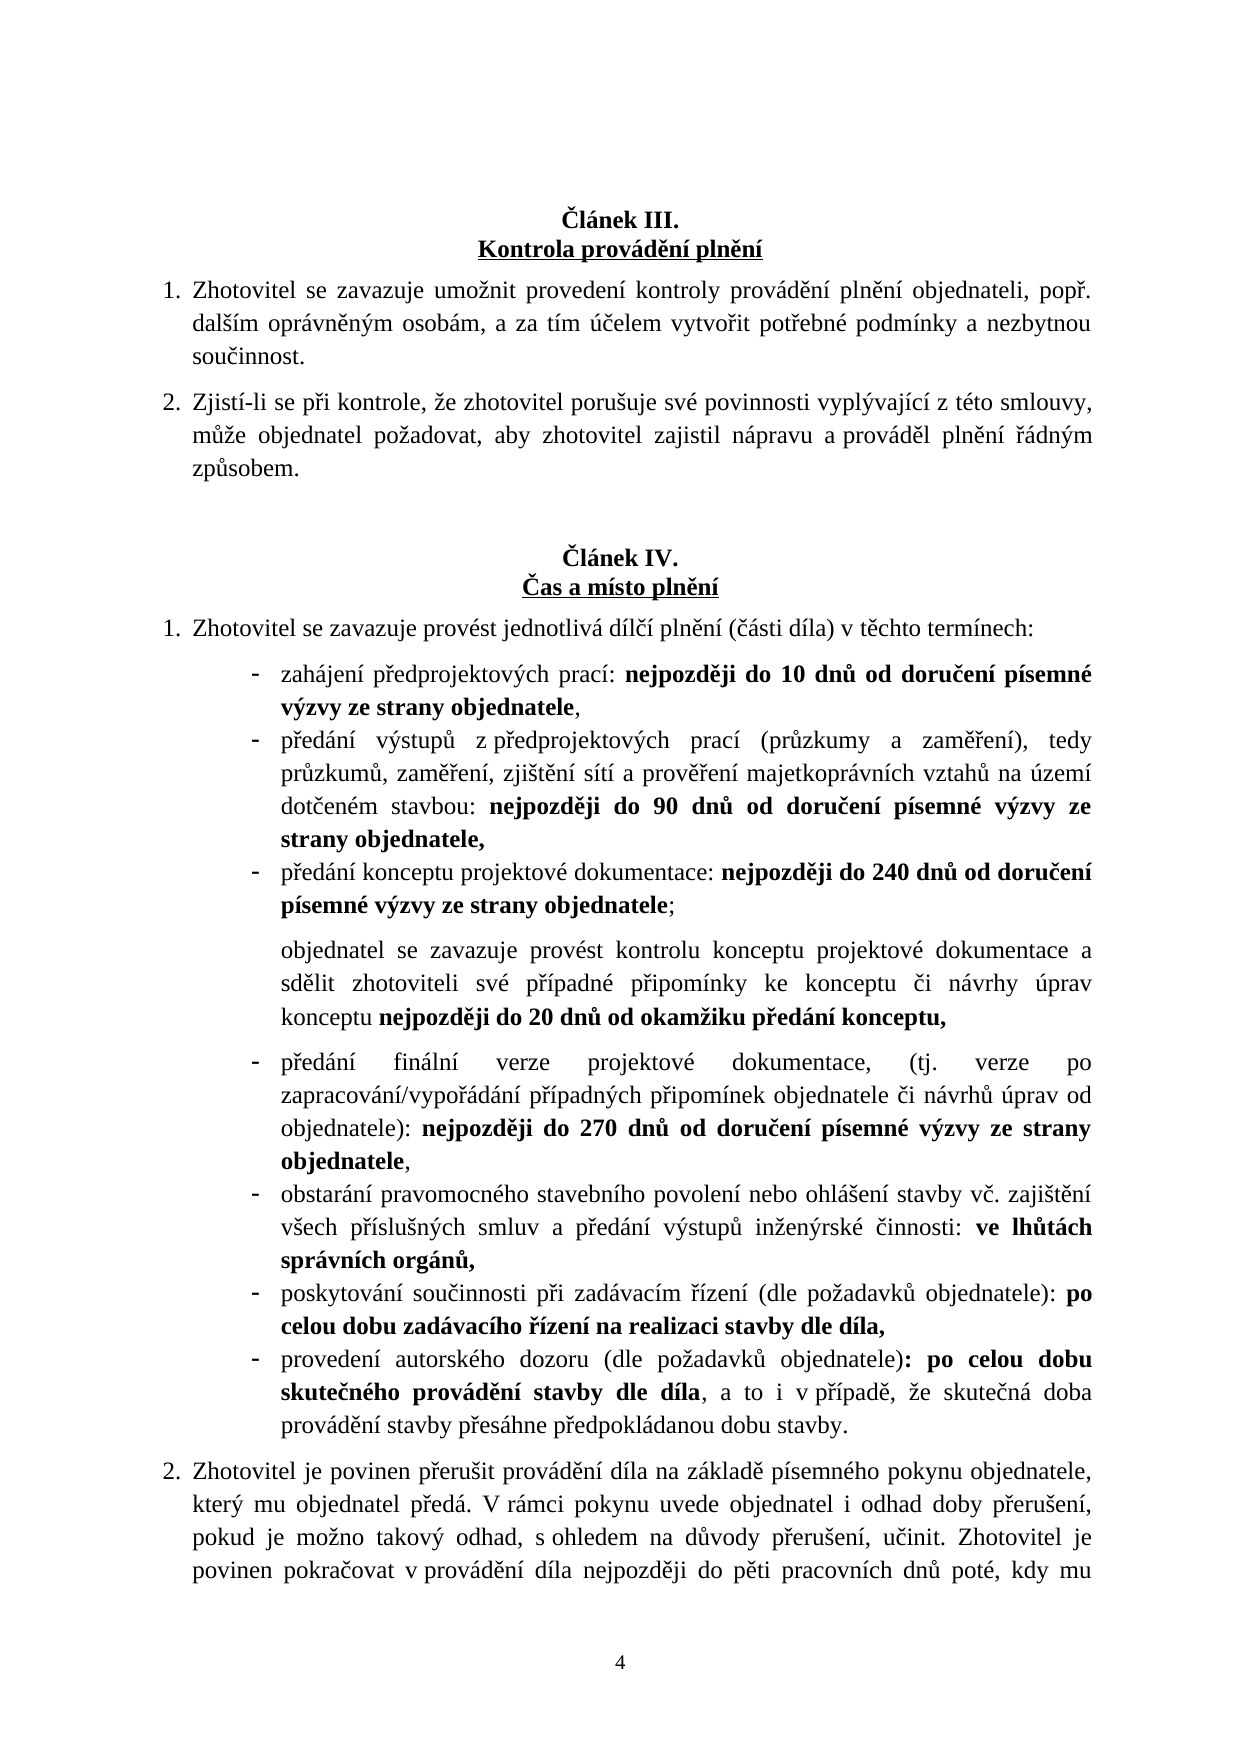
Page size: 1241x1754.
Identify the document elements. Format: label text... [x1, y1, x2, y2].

list předání výstupů z předprojektových prací (průzkumy a zaměření), tedy průzkumů, zaměření, zjištění sítí a prověření majetkoprávních vztahů na území dotčeném stavbou: nejpozději do 90 dnů od doručení písemné výzvy ze strany objednatele, [251, 725, 1092, 853]
list Zhotovitel se zavazuje umožnit provedení kontroly provádění plnění objednateli, popř. dalším oprávněným osobám, a za tím účelem vytvořit potřebné podmínky a nezbytnou součinnost. [162, 275, 1092, 370]
text objednatel se zavazuje provést kontrolu konceptu projektové dokumentace a sdělit zhotoviteli své případné připomínky ke konceptu či návrhy úprav konceptu nejpozději do 20 dnů od okamžiku předání konceptu, [281, 936, 1092, 1030]
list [162, 1456, 1092, 1584]
list Zjistí-li se při kontrole, že zhotovitel porušuje své povinnosti vyplývající z této smlouvy, může objednatel požadovat, aby zhotovitel zajistil nápravu a prováděl plnění řádným způsobem. [162, 387, 1092, 482]
list provedení autorského dozoru (dle požadavků objednatele): po celou dobu skutečného provádění stavby dle díla, a to i v případě, že skutečná doba provádění stavby přesáhne předpokládanou dobu stavby. [251, 1344, 1092, 1439]
list předání konceptu projektové dokumentace: nejpozději do 240 dnů od doručení písemné výzvy ze strany objednatele; [251, 857, 1092, 919]
text Článek III. [148, 205, 1092, 234]
list zahájení předprojektových prací: nejpozději do 10 dnů od doručení písemné výzvy ze strany objednatele, [251, 659, 1092, 721]
list předání finální verze projektové dokumentace, (tj. verze po zapracování/vypořádání případných připomínek objednatele či návrhů úprav od objednatele): nejpozději do 270 dnů od doručení písemné výzvy ze strany objednatele, [251, 1047, 1092, 1175]
list poskytování součinnosti při zadávacím řízení (dle požadavků objednatele): po celou dobu zadávacího řízení na realizaci stavby dle díla, [251, 1278, 1092, 1340]
text Kontrola provádění plnění [148, 234, 1092, 263]
text Článek IV. Čas a místo plnění [148, 543, 1092, 601]
list Zhotovitel se zavazuje provést jednotlivá dílčí plnění (části díla) v těchto termínech: [162, 613, 1092, 642]
list obstarání pravomocného stavebního povolení nebo ohlášení stavby vč. zajištění všech příslušných smluv a předání výstupů inženýrské činnosti: ve lhůtách správních orgánů, [251, 1179, 1092, 1274]
